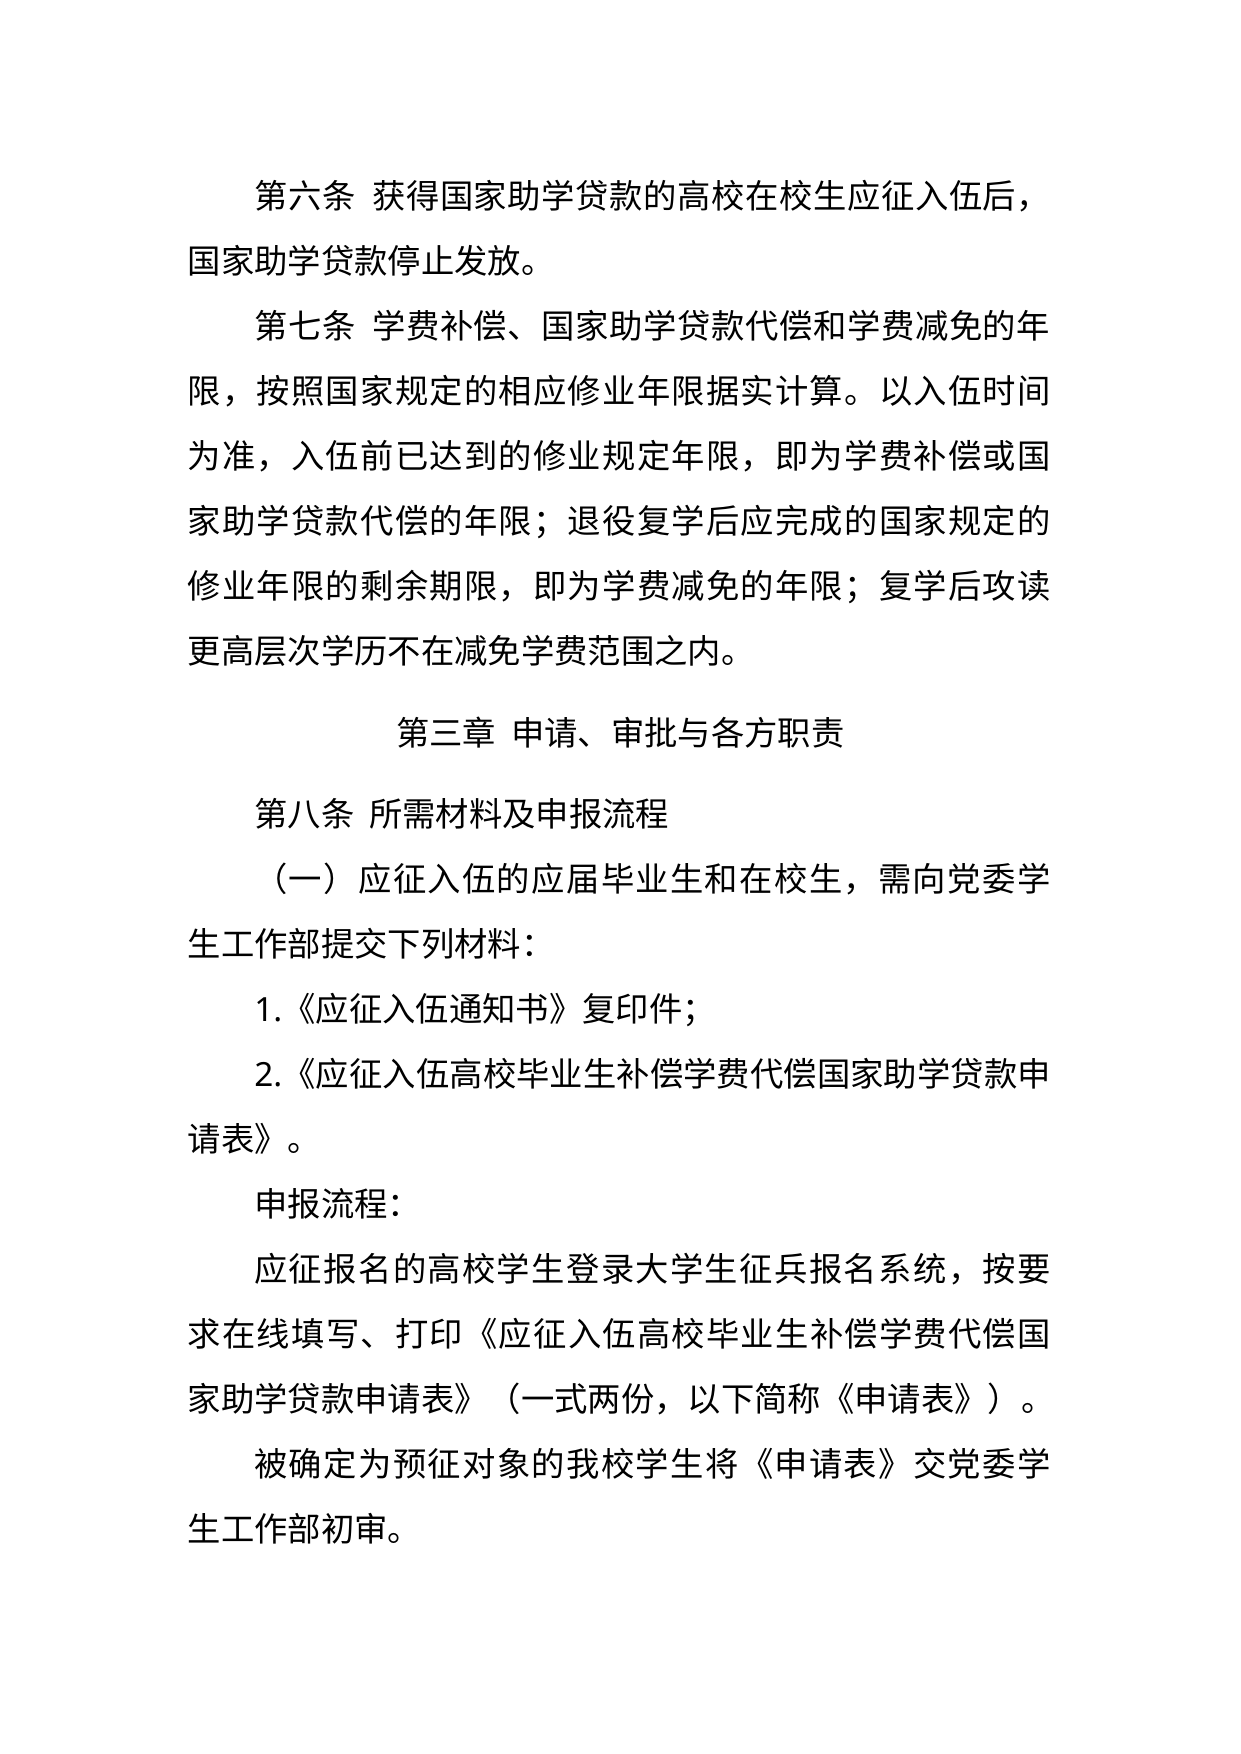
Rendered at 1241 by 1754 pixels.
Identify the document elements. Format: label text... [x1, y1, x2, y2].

text 第七条 学费补偿、国家助学贷款代偿和学费减免的年限，按照国家规定的相应修业年限据实计算。以入伍时间为准，入伍前已达到的修业规定年限，即为学费补偿或国家助学贷款代偿的年限；退役复学后应完成的国家规定的修业年限的剩余期限，即为学费减免的年限；复学后攻读更高层次学历不在减免学费范围之内。 [187, 292, 1053, 682]
text 第八条 所需材料及申报流程 [187, 779, 1053, 844]
text （一）应征入伍的应届毕业生和在校生，需向党委学生工作部提交下列材料： [187, 844, 1053, 974]
text 1.《应征入伍通知书》复印件； [187, 974, 1053, 1039]
text 2.《应征入伍高校毕业生补偿学费代偿国家助学贷款申请表》。 [187, 1039, 1053, 1169]
text 第三章 申请、审批与各方职责 [187, 698, 1053, 763]
text 申报流程： [187, 1169, 1053, 1234]
text 第六条 获得国家助学贷款的高校在校生应征入伍后，国家助学贷款停止发放。 [187, 162, 1053, 292]
text 被确定为预征对象的我校学生将《申请表》交党委学生工作部初审。 [187, 1429, 1053, 1559]
text 应征报名的高校学生登录大学生征兵报名系统，按要求在线填写、打印《应征入伍高校毕业生补偿学费代偿国家助学贷款申请表》（一式两份，以下简称《申请表》）。 [187, 1234, 1053, 1429]
